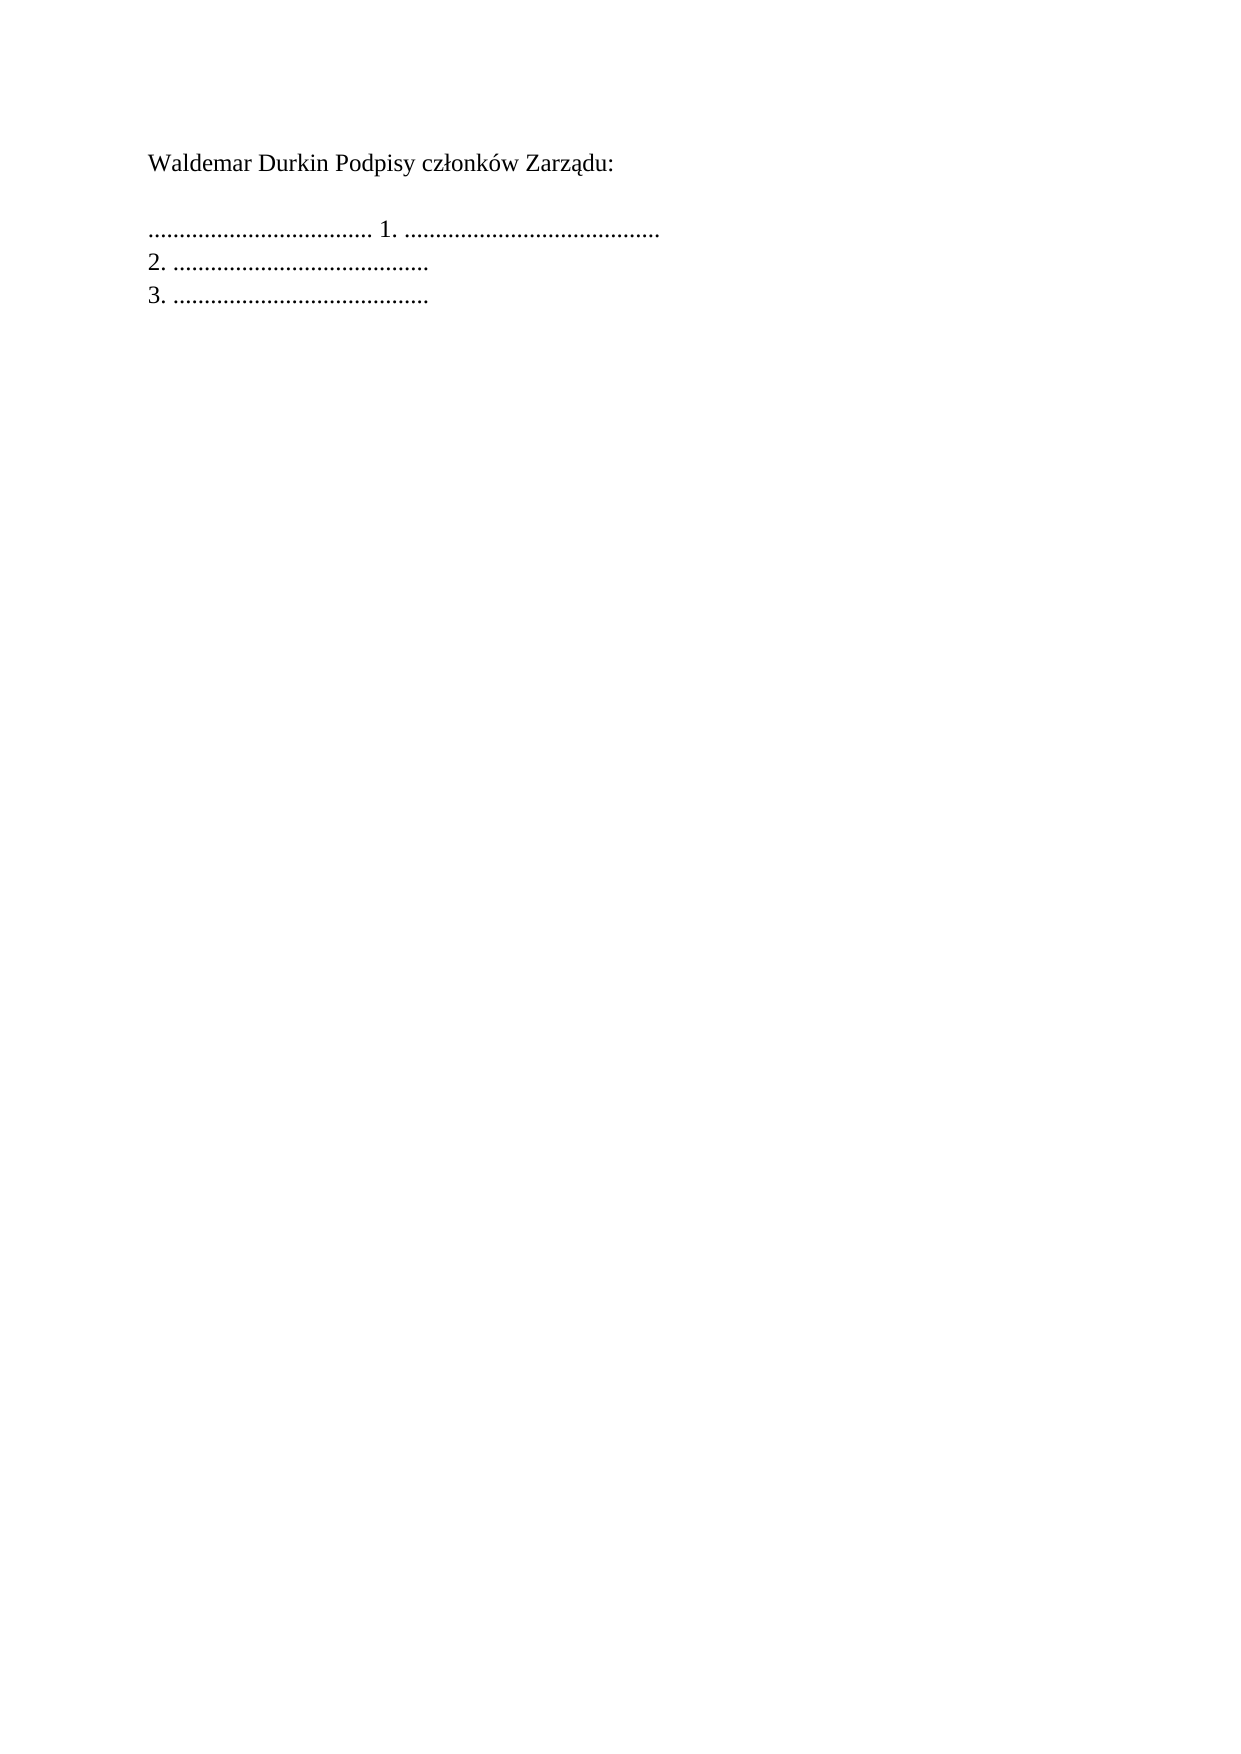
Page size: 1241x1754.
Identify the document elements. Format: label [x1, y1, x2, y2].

text [148, 148, 1093, 308]
